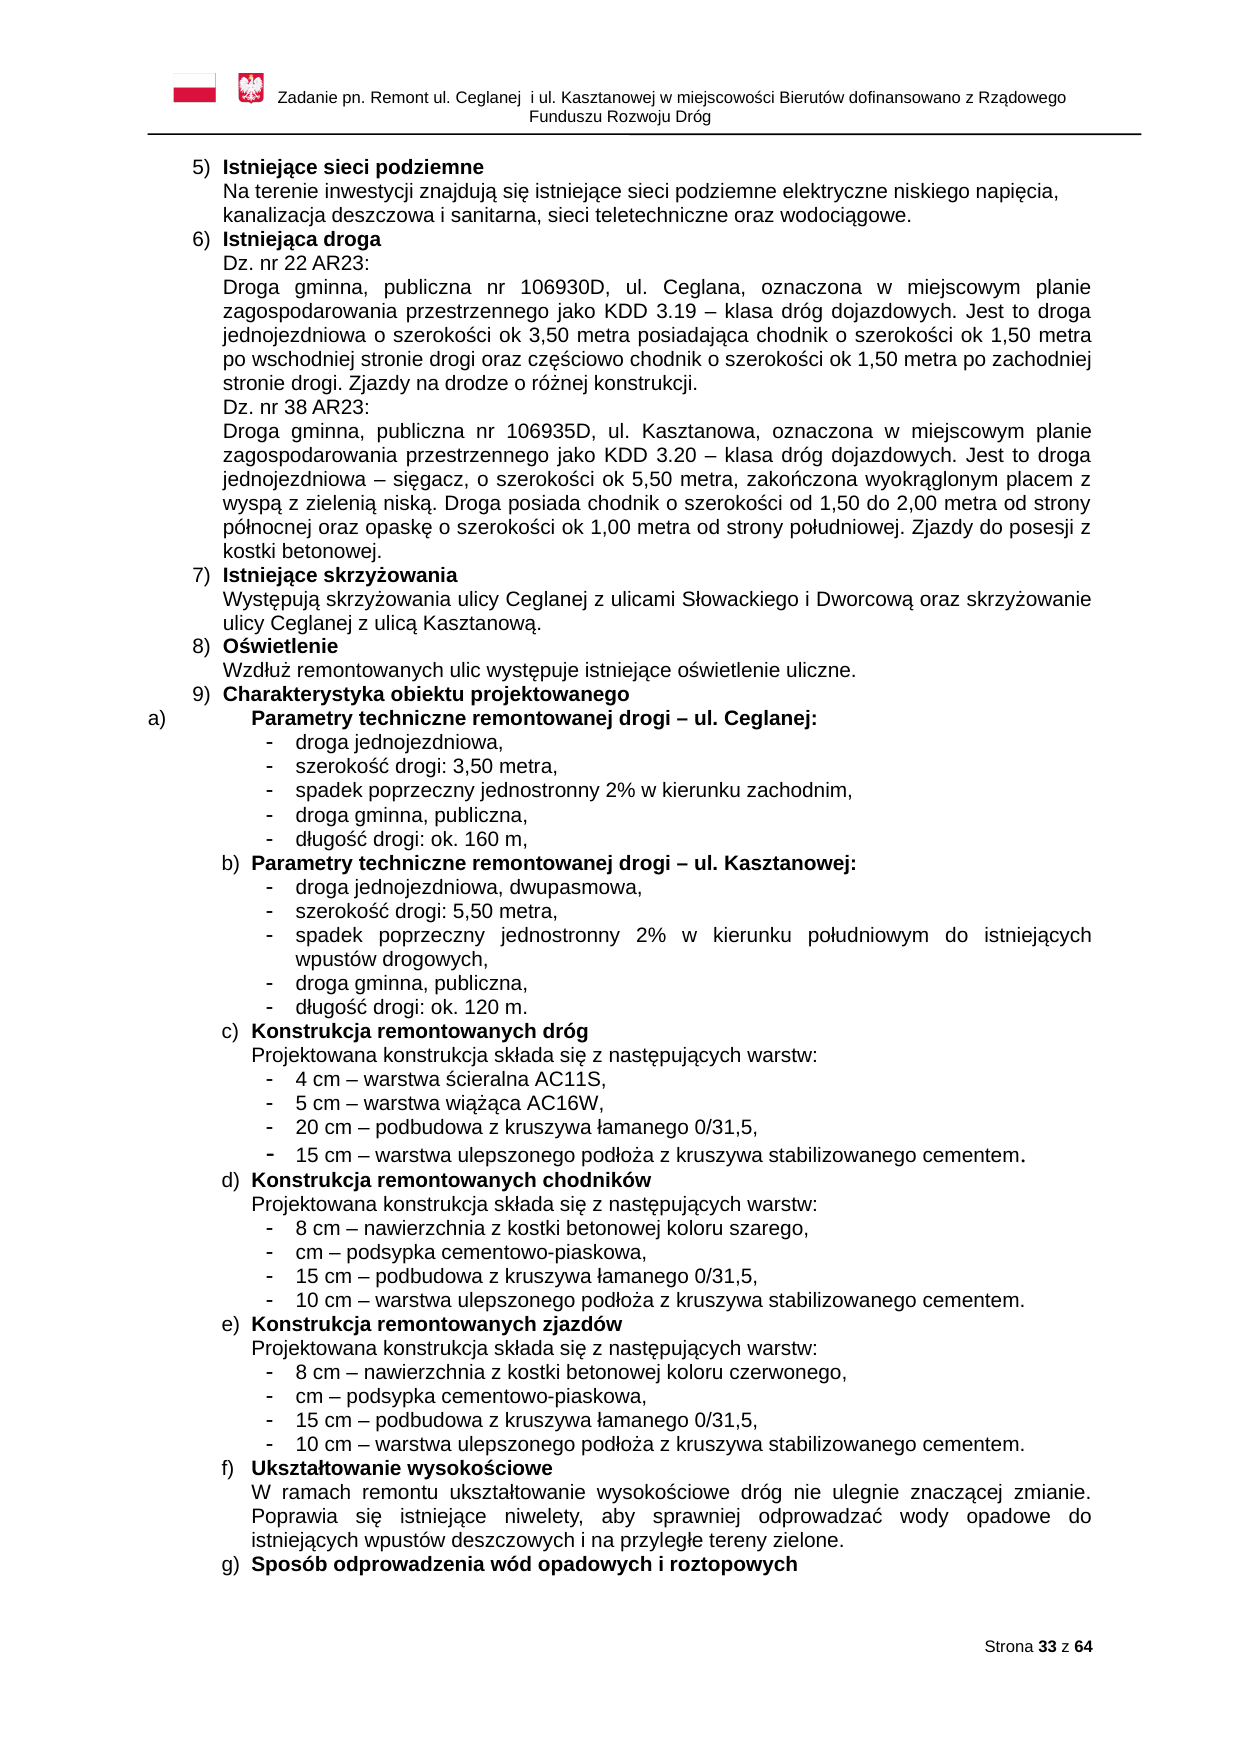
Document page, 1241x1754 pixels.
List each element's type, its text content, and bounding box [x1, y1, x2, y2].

list Istniejące skrzyżowania [192, 562, 1093, 586]
list szerokość drogi: 5,50 metra, [266, 898, 1093, 923]
list spadek poprzeczny jednostronny 2% w kierunku południowym do istniejących wpustów drogowych, [266, 923, 1093, 971]
list cm – podsypka cementowo-piaskowa, [266, 1239, 1093, 1264]
list Występują skrzyżowania ulicy Ceglanej z ulicami Słowackiego i Dworcową oraz skrzyżowanie ulicy Ceglanej z ulicą Kasztanową. [223, 586, 1093, 634]
list szerokość drogi: 3,50 metra, [266, 754, 1093, 778]
list 4 cm – warstwa ścieralna AC11S, [266, 1067, 1093, 1091]
list droga jednojezdniowa, dwupasmowa, [266, 874, 1093, 898]
list Istniejące sieci podziemne [192, 155, 1093, 179]
list droga gminna, publiczna, [266, 971, 1093, 995]
list 8 cm – nawierzchnia z kostki betonowej koloru czerwonego, [266, 1360, 1093, 1384]
list W ramach remontu ukształtowanie wysokościowe dróg nie ulegnie znaczącej zmianie. Poprawia się istniejące niwelety, aby sprawniej odprowadzać wody opadowe do istniejących wpustów deszczowych i na przyległe tereny zielone. [251, 1480, 1093, 1552]
list droga jednojezdniowa, [266, 730, 1093, 754]
list 15 cm – podbudowa z kruszywa łamanego 0/31,5, [266, 1408, 1093, 1432]
list Istniejąca droga [192, 227, 1093, 251]
list 8 cm – nawierzchnia z kostki betonowej koloru szarego, [266, 1216, 1093, 1239]
list Parametry techniczne remontowanej drogi – ul. Kasztanowej: [221, 851, 1093, 874]
list Konstrukcja remontowanych chodników [221, 1168, 1093, 1192]
list Konstrukcja remontowanych zjazdów [221, 1312, 1093, 1336]
list Sposób odprowadzenia wód opadowych i roztopowych [221, 1552, 1093, 1576]
text Projektowana konstrukcja składa się z następujących warstw: [177, 1043, 1093, 1067]
text Projektowana konstrukcja składa się z następujących warstw: [177, 1336, 1093, 1360]
list Na terenie inwestycji znajdują się istniejące sieci podziemne elektryczne niskiego napięcia, kanalizacja deszczowa i sanitarna, sieci teletechniczne oraz wodociągowe. [223, 179, 1093, 227]
list 10 cm – warstwa ulepszonego podłoża z kruszywa stabilizowanego cementem. [266, 1288, 1093, 1312]
list Dz. nr 38 AR23: [223, 395, 1093, 419]
list 15 cm – warstwa ulepszonego podłoża z kruszywa stabilizowanego cementem. [266, 1139, 1093, 1168]
list Droga gminna, publiczna nr 106930D, ul. Ceglana, oznaczona w miejscowym planie zagospodarowania przestrzennego jako KDD 3.19 – klasa dróg dojazdowych. Jest to droga jednojezdniowa o szerokości ok 3,50 metra posiadająca chodnik o szerokości ok 1,50 metra po wschodniej stronie drogi oraz częściowo chodnik o szerokości ok 1,50 metra po zachodniej stronie drogi. Zjazdy na drodze o różnej konstrukcji. [223, 275, 1093, 395]
text Projektowana konstrukcja składa się z następujących warstw: [221, 1192, 1093, 1216]
list Konstrukcja remontowanych dróg [221, 1019, 1093, 1043]
list długość drogi: ok. 160 m, [266, 826, 1093, 851]
list Parametry techniczne remontowanej drogi – ul. Ceglanej: [148, 706, 1093, 730]
list 5 cm – warstwa wiążąca AC16W, [266, 1091, 1093, 1115]
list Dz. nr 22 AR23: [223, 251, 1093, 275]
picture [173, 73, 264, 104]
list Wzdłuż remontowanych ulic występuje istniejące oświetlenie uliczne. [223, 658, 1093, 682]
list Ukształtowanie wysokościowe [221, 1456, 1093, 1480]
list droga gminna, publiczna, [266, 802, 1093, 826]
list Droga gminna, publiczna nr 106935D, ul. Kasztanowa, oznaczona w miejscowym planie zagospodarowania przestrzennego jako KDD 3.20 – klasa dróg dojazdowych. Jest to droga jednojezdniowa – sięgacz, o szerokości ok 5,50 metra, zakończona wyokrąglonym placem z wyspą z zielenią niską. Droga posiada chodnik o szerokości od 1,50 do 2,00 metra od strony północnej oraz opaskę o szerokości ok 1,00 metra od strony południowej. Zjazdy do posesji z kostki betonowej. [223, 419, 1093, 562]
list cm – podsypka cementowo-piaskowa, [266, 1384, 1093, 1408]
list 10 cm – warstwa ulepszonego podłoża z kruszywa stabilizowanego cementem. [266, 1432, 1093, 1456]
list Oświetlenie [192, 634, 1093, 658]
list długość drogi: ok. 120 m. [266, 995, 1093, 1019]
list 20 cm – podbudowa z kruszywa łamanego 0/31,5, [266, 1115, 1093, 1139]
list spadek poprzeczny jednostronny 2% w kierunku zachodnim, [266, 778, 1093, 802]
list 15 cm – podbudowa z kruszywa łamanego 0/31,5, [266, 1264, 1093, 1288]
list Charakterystyka obiektu projektowanego [192, 682, 1093, 706]
